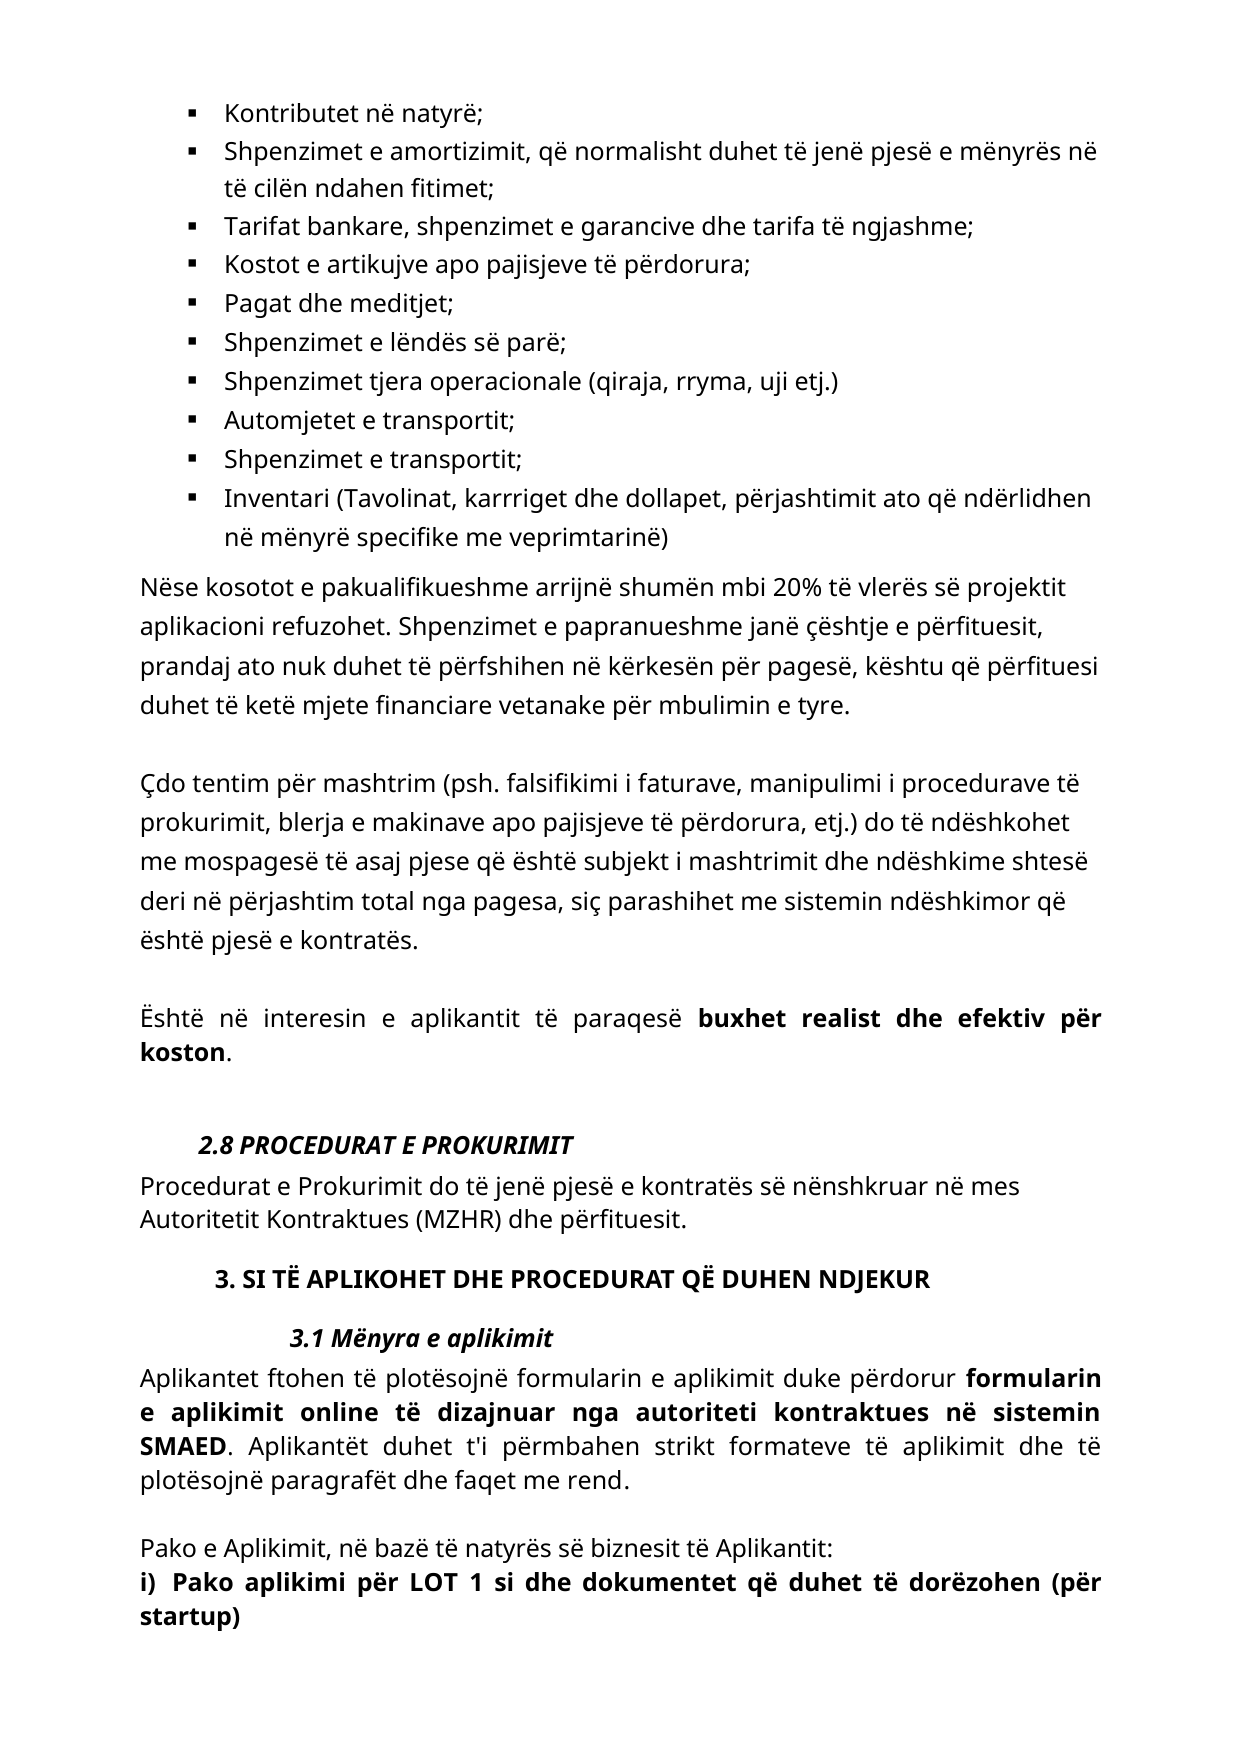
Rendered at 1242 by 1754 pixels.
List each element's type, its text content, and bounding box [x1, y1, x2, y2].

list Shpenzimet e lëndës së parë; [186, 323, 1102, 359]
subtitle PROCEDURAT E PROKURIMIT [198, 1128, 1102, 1162]
list Tarifat bankare, shpenzimet e garancive dhe tarifa të ngjashme; [186, 208, 1102, 242]
text Është në interesin e aplikantit të paraqesë buxhet realist dhe efektiv për koston. [139, 1001, 1102, 1069]
list Inventari (Tavolinat, karrriget dhe dollapet, përjashtimit ato që ndërlidhen në mënyrë specifike me veprimtarinë) [186, 479, 1102, 554]
list Shpenzimet e amortizimit, që normalisht duhet të jenë pjesë e mënyrës në të cilën ndahen fitimet; [186, 133, 1102, 205]
list Shpenzimet e transportit; [186, 440, 1102, 476]
subtitle 3. SI TË APLIKOHET DHE PROCEDURAT QË DUHEN NDJEKUR [214, 1261, 1102, 1295]
text Procedurat e Prokurimit do të jenë pjesë e kontratës së nënshkruar në mes Autoritetit Kontraktues (MZHR) dhe përfituesit. [139, 1168, 1102, 1236]
list Kontributet në natyrë; [186, 96, 1102, 130]
text Nëse kosotot e pakualifikueshme arrijnë shumën mbi 20% të vlerës së projektit aplikacioni refuzohet. Shpenzimet e papranueshme janë çështje e përfituesit, prandaj ato nuk duhet të përfshihen në kërkesën për pagesë, kështu që përfituesi duhet të ketë mjete financiare vetanake për mbulimin e tyre. [139, 570, 1102, 721]
list Automjetet e transportit; [186, 401, 1102, 437]
subtitle 3.1 Mënyra e aplikimit [289, 1320, 1102, 1354]
text Aplikantet ftohen të plotësojnë formularin e aplikimit duke përdorur formularin e aplikimit online të dizajnuar nga autoriteti kontraktues në sistemin SMAED. Aplikantët duhet t'i përmbahen strikt formateve të aplikimit dhe të plotësojnë paragrafët dhe faqet me rend. [139, 1361, 1102, 1497]
text i) Pako aplikimi për LOT 1 si dhe dokumentet që duhet të dorëzohen (për startup) [139, 1565, 1102, 1633]
list Shpenzimet tjera operacionale (qiraja, rryma, uji etj.) [186, 362, 1102, 398]
text Pako e Aplikimit, në bazë të natyrës së biznesit të Aplikantit: [139, 1531, 1102, 1565]
list Kostot e artikujve apo pajisjeve të përdorura; [186, 246, 1102, 281]
text Çdo tentim për mashtrim (psh. falsifikimi i faturave, manipulimi i procedurave të prokurimit, blerja e makinave apo pajisjeve të përdorura, etj.) do të ndëshkohet me mospagesë të asaj pjese që është subjekt i mashtrimit dhe ndëshkime shtesë deri në përjashtim total nga pagesa, siç parashihet me sistemin ndëshkimor që është pjesë e kontratës. [139, 766, 1102, 956]
list Pagat dhe meditjet; [186, 284, 1102, 320]
